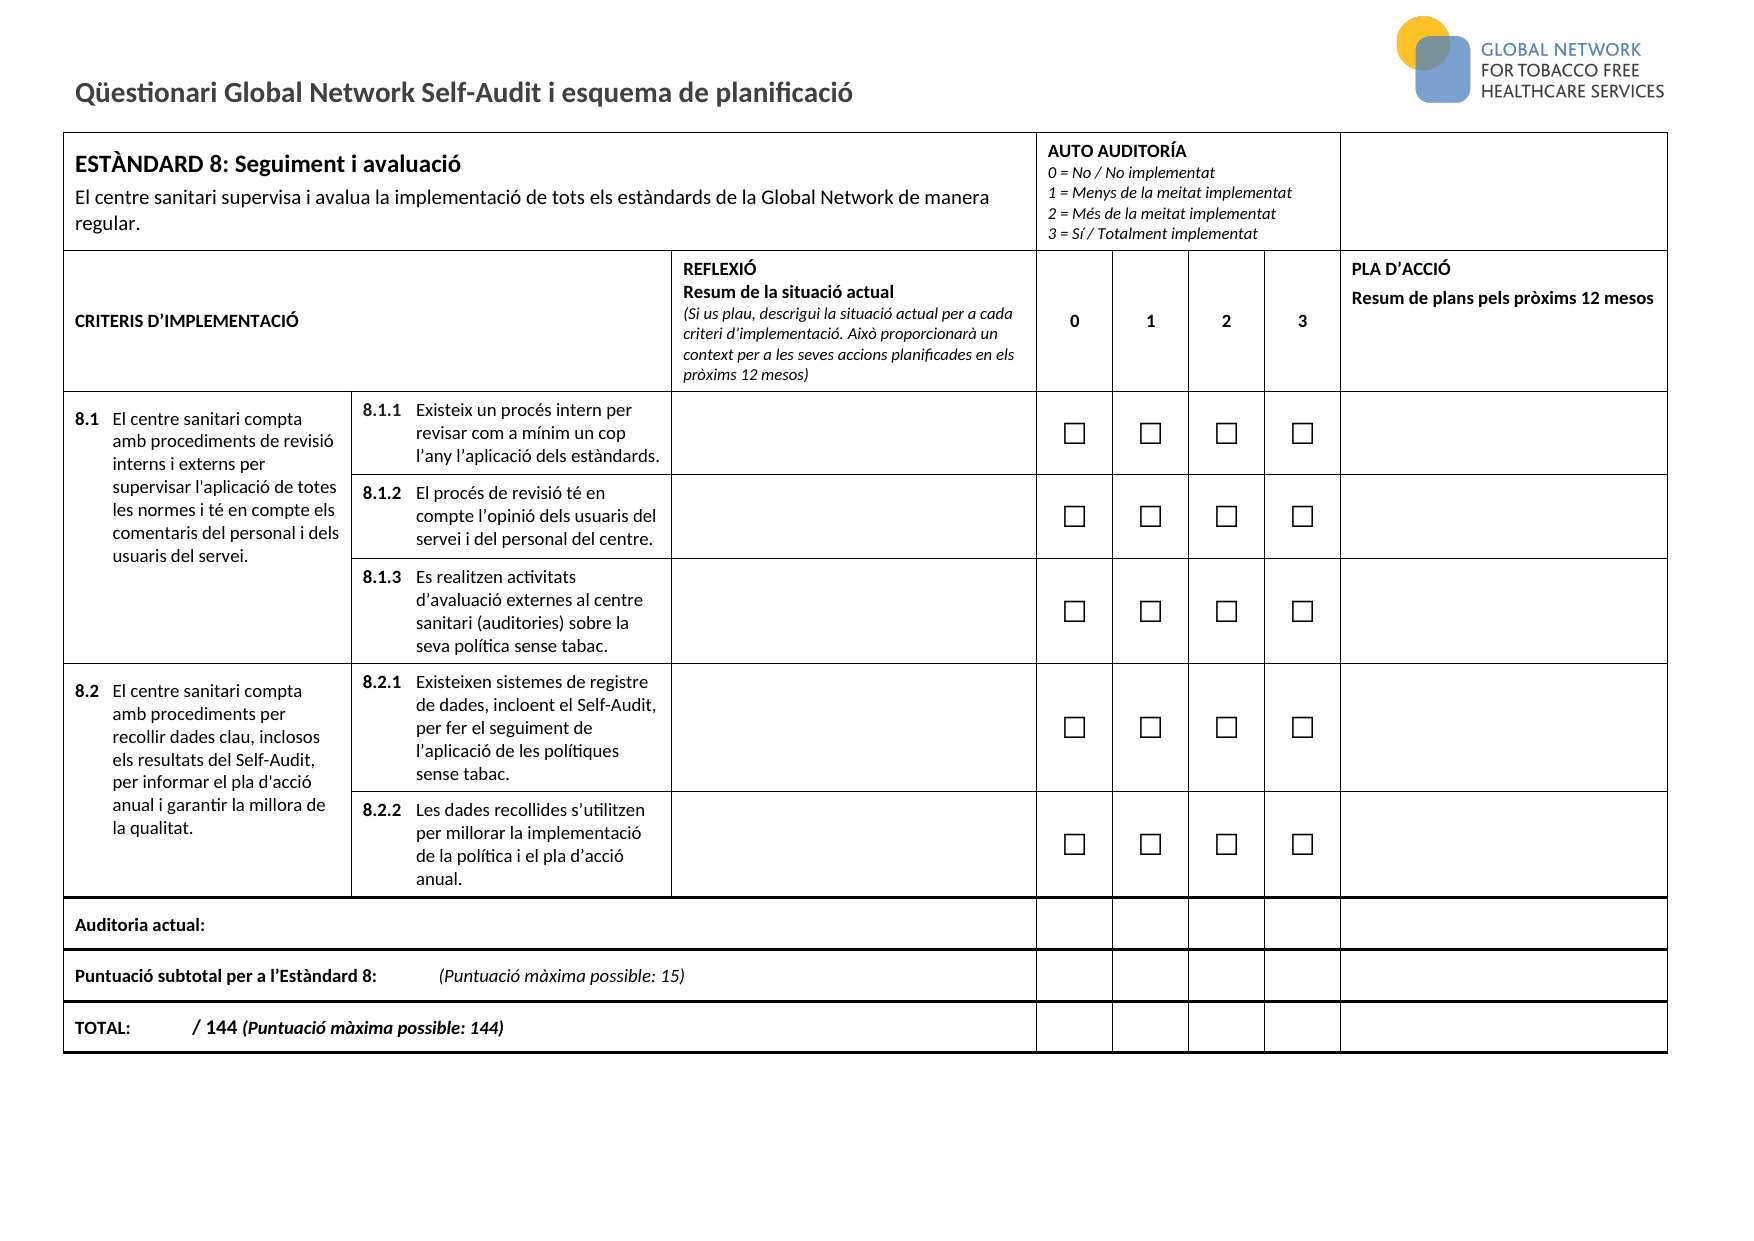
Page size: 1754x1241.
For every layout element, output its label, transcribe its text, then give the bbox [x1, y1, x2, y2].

table_cell [1113, 475, 1188, 558]
table_cell 3 [1265, 251, 1340, 391]
table_cell [1341, 951, 1667, 999]
table_cell [1037, 664, 1112, 791]
table_cell [1037, 951, 1112, 999]
table_cell [1265, 559, 1340, 663]
table_cell [1265, 1003, 1340, 1051]
table_cell [672, 559, 1036, 663]
table_cell [1113, 1003, 1188, 1051]
table_cell [1037, 899, 1112, 948]
table_cell [1037, 475, 1112, 558]
table_cell El centre sanitari compta amb procediments per recollir dades clau, inclosos els resultats del Self-Audit, per informar el pla d'acció anual i garantir la millora de la qualitat. [64, 664, 351, 896]
table_cell Es realitzen activitats d’avaluació externes al centre sanitari (auditories) sobre la seva política sense tabac. [352, 559, 671, 663]
table_cell [672, 475, 1036, 558]
table_cell [1265, 475, 1340, 558]
table_cell [1341, 475, 1667, 558]
table_cell [1189, 664, 1264, 791]
table_cell 2 [1189, 251, 1264, 391]
table_cell Existeix un procés intern per revisar com a mínim un cop l’any l’aplicació dels estàndards. [352, 392, 671, 474]
table_cell [1265, 664, 1340, 791]
table_cell Puntuació subtotal per a l’Estàndard 8: (Puntuació màxima possible: 15) [64, 951, 1036, 999]
table_cell PLA D’ACCIÓ Resum de plans pels pròxims 12 mesos [1341, 251, 1667, 391]
table_cell [672, 392, 1036, 474]
table_cell TOTAL: / 144 (Puntuació màxima possible: 144) [64, 1003, 1036, 1051]
picture [1396, 16, 1672, 108]
table_cell [1113, 899, 1188, 948]
table_cell [1113, 664, 1188, 791]
table_cell CRITERIS D’IMPLEMENTACIÓ [64, 251, 671, 391]
table_cell [672, 792, 1036, 896]
table_cell El procés de revisió té en compte l’opinió dels usuaris del servei i del personal del centre. [352, 475, 671, 558]
table_cell [1265, 792, 1340, 896]
table_cell [1037, 559, 1112, 663]
table_cell El centre sanitari compta amb procediments de revisió interns i externs per supervisar l'aplicació de totes les normes i té en compte els comentaris del personal i dels usuaris del servei. [64, 392, 351, 663]
table_cell [1113, 792, 1188, 896]
table_cell [1113, 559, 1188, 663]
table_cell [1265, 899, 1340, 948]
table_cell [1341, 1003, 1667, 1051]
table_cell REFLEXIÓ Resum de la situació actual (Si us plau, descrigui la situació actual per a cada criteri d’implementació. Això proporcionarà un context per a les seves accions planificades en els pròxims 12 mesos) [672, 251, 1036, 391]
table_cell [1341, 792, 1667, 896]
table_cell Existeixen sistemes de registre de dades, incloent el Self-Audit, per fer el seguiment de l’aplicació de les polítiques sense tabac. [352, 664, 671, 791]
table_header EstÀndard 8: Seguiment i avaluació El centre sanitari supervisa i avalua la implementació de tots els estàndards de la Global Network de manera regular. [64, 133, 1036, 250]
table_cell [1265, 951, 1340, 999]
table_cell [1189, 1003, 1264, 1051]
table_cell [1341, 559, 1667, 663]
table_cell 1 [1113, 251, 1188, 391]
table_cell 0 [1037, 251, 1112, 391]
table_cell [1037, 792, 1112, 896]
table_header [1341, 133, 1667, 250]
table_cell [1113, 951, 1188, 999]
table_cell [1189, 559, 1264, 663]
table_header AUTO AUDITORÍA 0 = No / No implementat 1 = Menys de la meitat implementat 2 = Més de la meitat implementat 3 = Sí / Totalment implementat [1037, 133, 1340, 250]
table_cell [1341, 664, 1667, 791]
table_cell [1037, 1003, 1112, 1051]
table_cell [1189, 792, 1264, 896]
table_cell [672, 664, 1036, 791]
table_cell [1341, 392, 1667, 474]
table_cell Auditoria actual: [64, 899, 1036, 948]
table_cell [1189, 475, 1264, 558]
table_cell [1341, 899, 1667, 948]
table_cell [1037, 392, 1112, 474]
table_cell [1189, 899, 1264, 948]
table_cell Les dades recollides s’utilitzen per millorar la implementació de la política i el pla d’acció anual. [352, 792, 671, 896]
table_cell [1113, 392, 1188, 474]
table_cell [1189, 951, 1264, 999]
table_cell [1189, 392, 1264, 474]
table_cell [1265, 392, 1340, 474]
